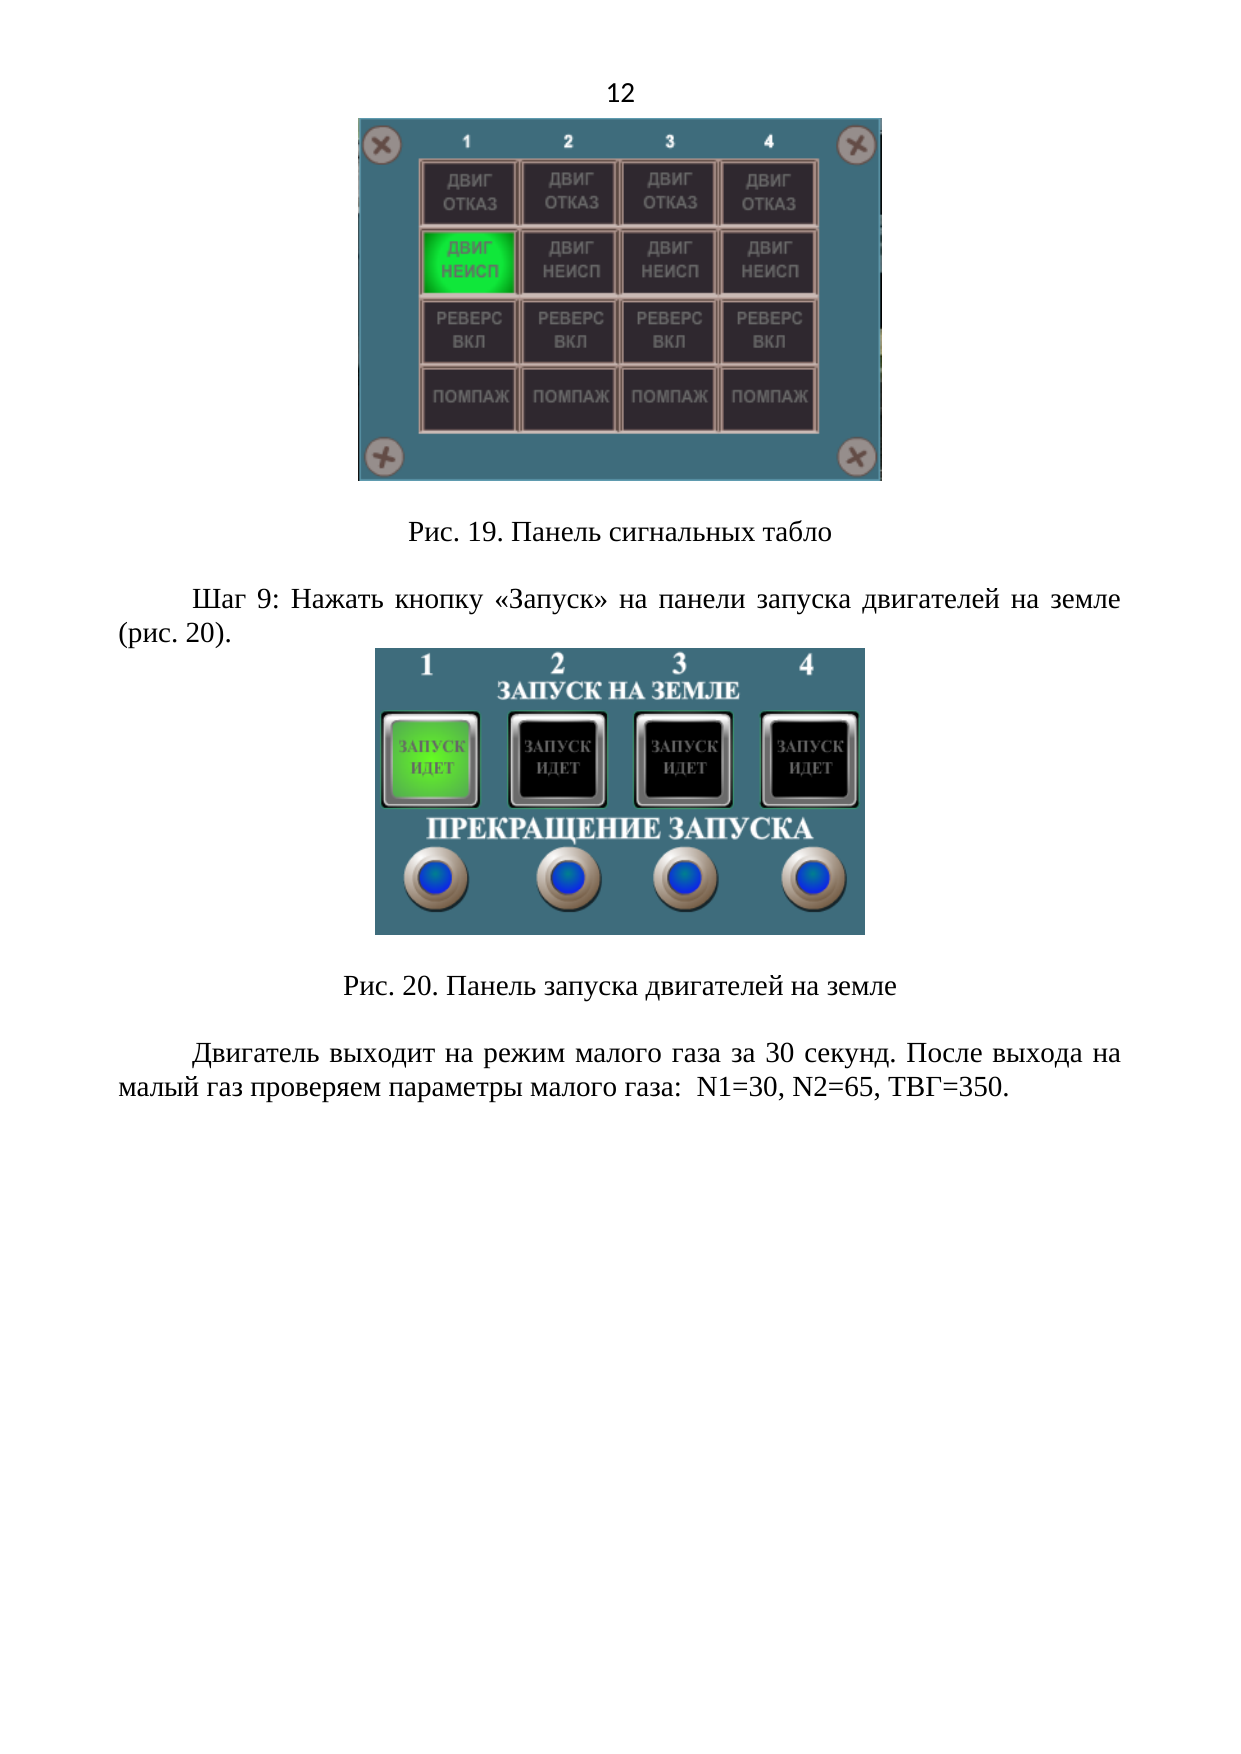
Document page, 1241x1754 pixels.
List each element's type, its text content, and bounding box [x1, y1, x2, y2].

text Двигатель выходит на режим малого газа за 30 секунд. После выхода на малый газ проверяем параметры малого газа: N1=30, N2=65, ТВГ=350. [118, 1035, 1122, 1102]
picture [358, 118, 882, 481]
text Шаг 9: Нажать кнопку «Запуск» на панели запуска двигателей на земле (рис. 20). [118, 581, 1122, 648]
text Рис. 19. Панель сигнальных табло [118, 514, 1122, 548]
picture [375, 648, 865, 935]
text Рис. 20. Панель запуска двигателей на земле [118, 968, 1122, 1002]
